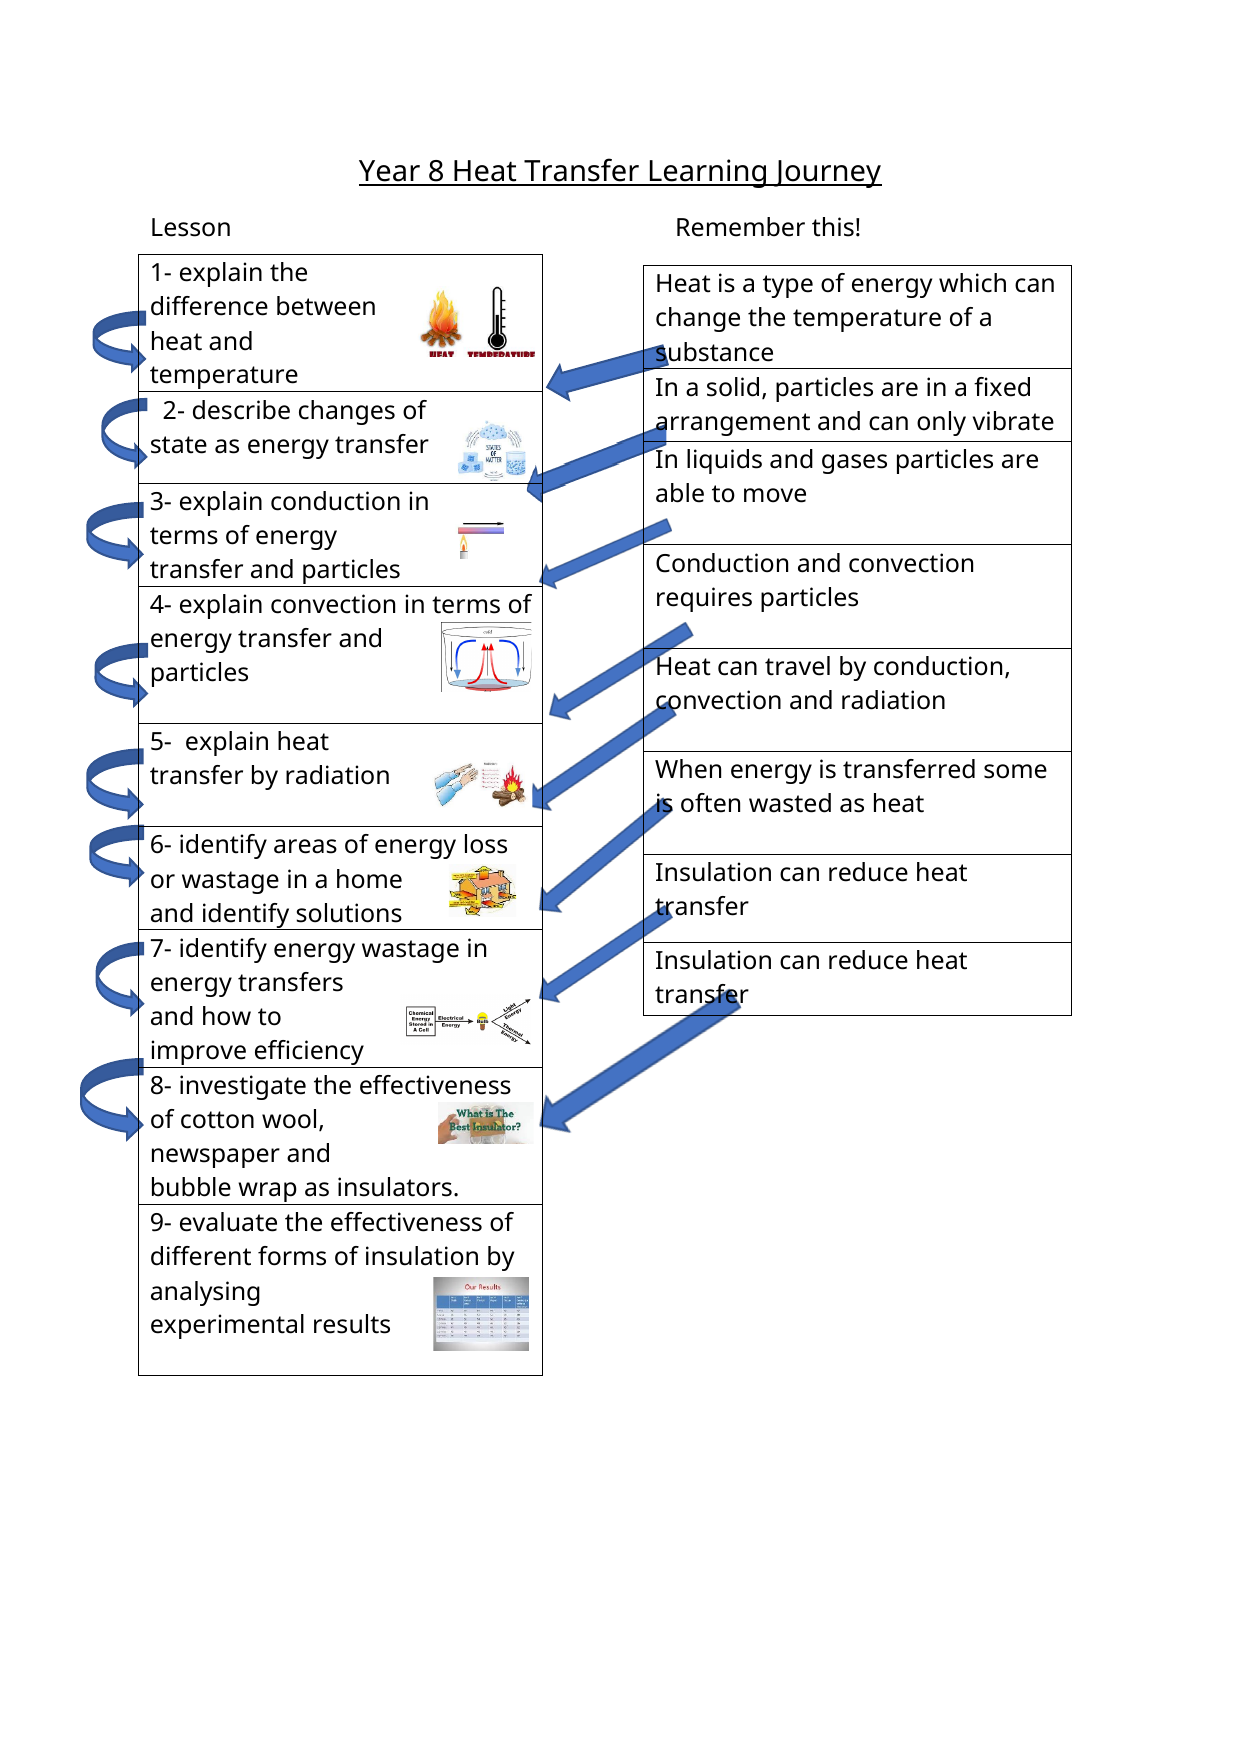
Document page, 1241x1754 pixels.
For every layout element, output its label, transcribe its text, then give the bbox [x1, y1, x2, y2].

picture [543, 913, 643, 1008]
table_cell Conduction and convection requires particles [644, 545, 1071, 647]
picture [543, 807, 643, 920]
picture [447, 841, 517, 891]
table_cell Insulation can reduce heat transfer [644, 943, 1071, 1015]
picture [416, 286, 536, 355]
picture [431, 1254, 529, 1326]
picture [454, 513, 509, 562]
table_cell 3- explain conduction in terms of energy transfer and particles [139, 484, 542, 562]
picture [543, 522, 643, 591]
picture [437, 1078, 538, 1124]
picture [441, 599, 532, 668]
picture [543, 635, 643, 725]
table_cell 4- explain convection in terms of energy transfer and particles [139, 563, 542, 699]
picture [543, 710, 643, 814]
picture [543, 1016, 761, 1141]
text Lesson Remember this! [150, 209, 1090, 243]
table_cell 9- evaluate the effectiveness of different forms of insulation by analysing experimental results [139, 1181, 542, 1352]
table_cell When energy is transferred some is often wasted as heat [644, 752, 1071, 854]
table_cell Heat can travel by conduction, convection and radiation [644, 649, 1071, 751]
table_cell Insulation can reduce heat transfer [644, 855, 1071, 942]
picture [456, 420, 542, 483]
picture [543, 427, 643, 502]
table_cell 8- investigate the effectiveness of cotton wool, newspaper and bubble wrap as insulators. [139, 1044, 542, 1180]
picture [426, 733, 533, 784]
table_header 1- explain the difference between heat and temperature [139, 255, 542, 391]
table_cell 6- identify areas of energy loss or wastage in a home and identify solutions [139, 804, 542, 906]
table_header Heat is a type of energy which can change the temperature of a substance [644, 266, 1071, 368]
table_cell In liquids and gases particles are able to move [644, 442, 1071, 544]
table_cell 2- describe changes of state as energy transfer [139, 392, 542, 482]
table_cell 7- identify energy wastage in energy transfers and how to improve efficiency [139, 907, 542, 1043]
table_cell 5- explain heat transfer by radiation [139, 700, 542, 802]
picture [400, 970, 532, 1021]
text Year 8 Heat Transfer Learning Journey [150, 150, 1090, 190]
table_cell In a solid, particles are in a fixed arrangement and can only vibrate [644, 369, 1071, 441]
